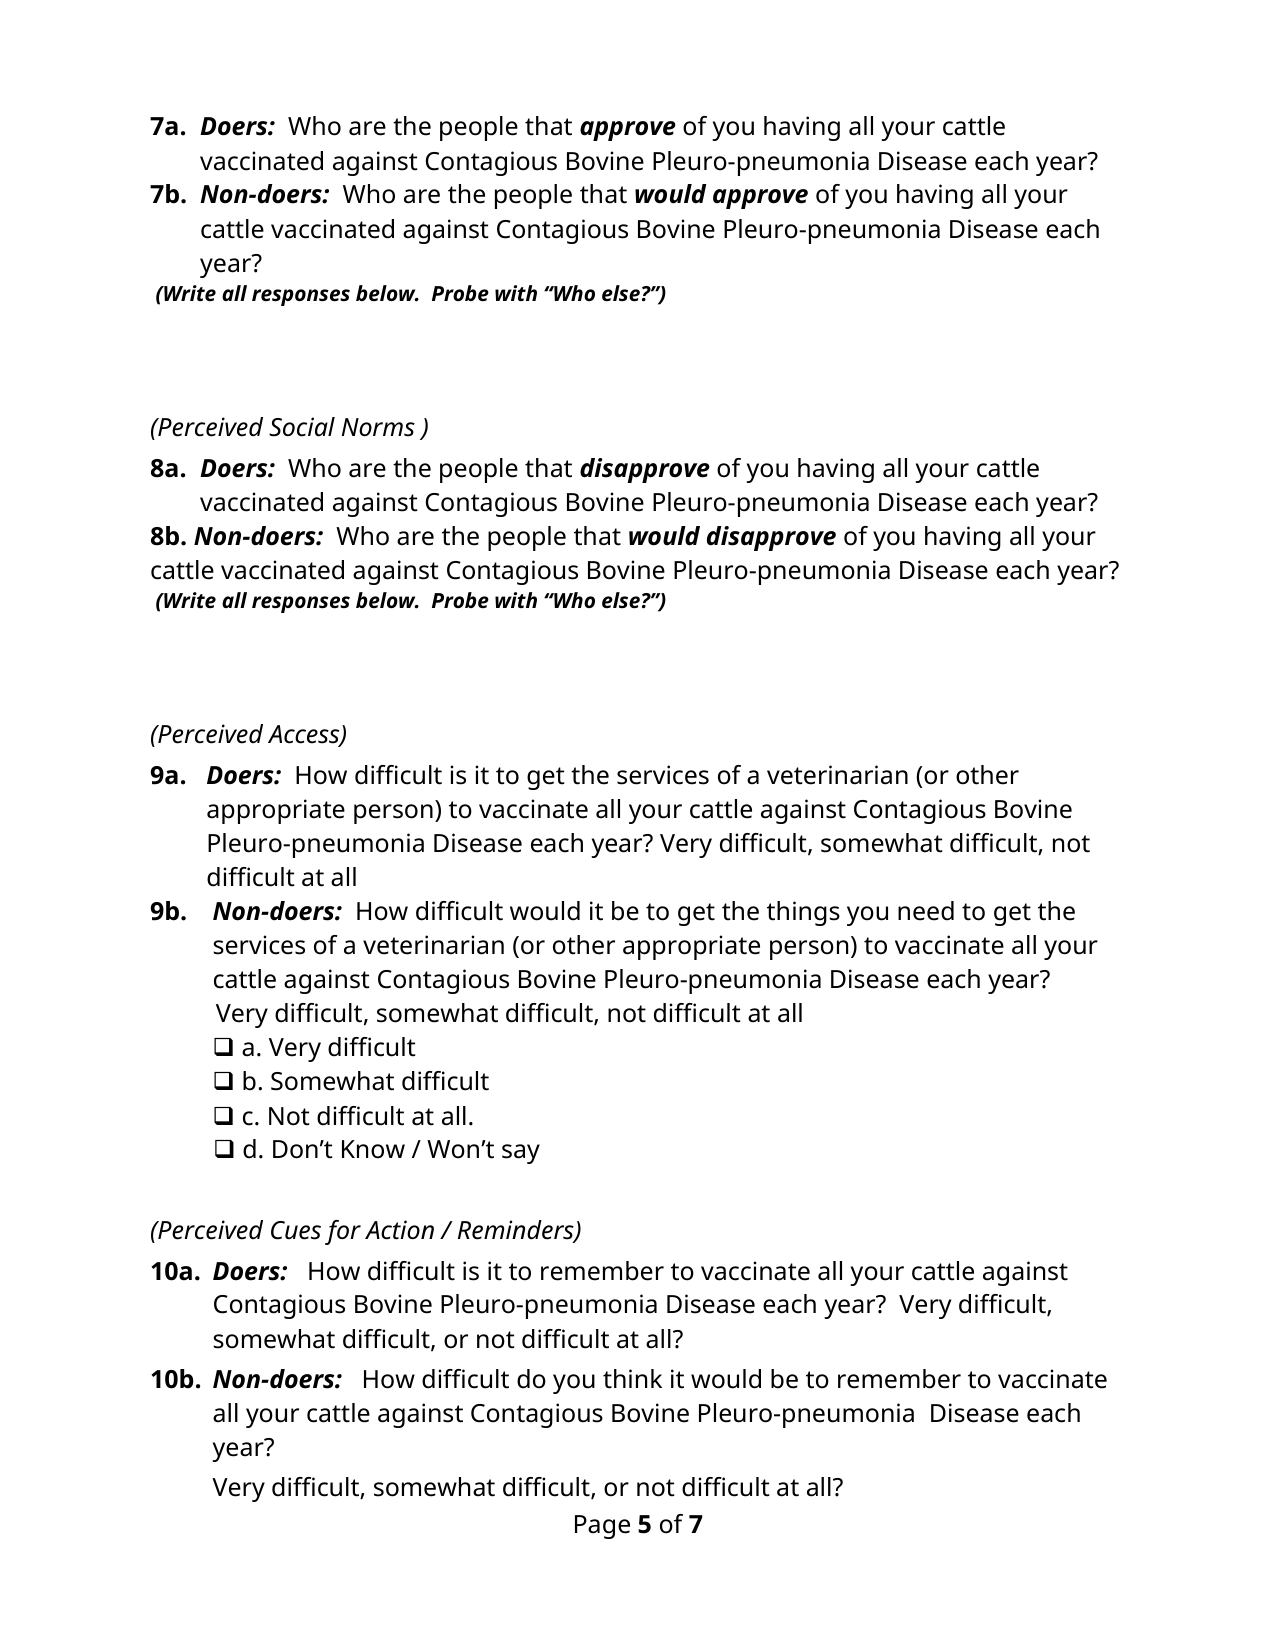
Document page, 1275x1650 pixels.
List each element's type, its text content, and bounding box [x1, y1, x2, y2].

text (Write all responses below. Probe with “Who else?”) [150, 587, 1125, 615]
text c. Not difficult at all. [212, 1098, 1125, 1132]
text d. Don’t Know / Won’t say [213, 1132, 1125, 1166]
text 8a. Doers: Who are the people that disapprove of you having all your cattle vaccinated against Contagious Bovine Pleuro-pneumonia Disease each year? [150, 450, 1125, 518]
text (Perceived Cues for Action / Reminders) [150, 1213, 1125, 1247]
text 10a. Doers: How difficult is it to remember to vaccinate all your cattle against Contagious Bovine Pleuro-pneumonia Disease each year? Very difficult, somewhat difficult, or not difficult at all? [150, 1253, 1125, 1355]
text 9a. Doers: How difficult is it to get the services of a veterinarian (or other appropriate person) to vaccinate all your cattle against Contagious Bovine Pleuro-pneumonia Disease each year? Very difficult, somewhat difficult, not difficult at all [150, 757, 1125, 894]
text Very difficult, somewhat difficult, or not difficult at all? [150, 1470, 1125, 1504]
text 10b. Non-doers: How difficult do you think it would be to remember to vaccinate all your cattle against Contagious Bovine Pleuro-pneumonia Disease each year? [150, 1362, 1125, 1464]
text 7a. Doers: Who are the people that approve of you having all your cattle vaccinated against Contagious Bovine Pleuro-pneumonia Disease each year? [150, 109, 1125, 177]
text 9b. Non-doers: How difficult would it be to get the things you need to get the services of a veterinarian (or other appropriate person) to vaccinate all your cattle against Contagious Bovine Pleuro-pneumonia Disease each year? [150, 894, 1125, 996]
text a. Very difficult [212, 1030, 1125, 1064]
text 8b. Non-doers: Who are the people that would disapprove of you having all your cattle vaccinated against Contagious Bovine Pleuro-pneumonia Disease each year? [150, 518, 1125, 587]
text (Perceived Social Norms ) [150, 410, 1125, 444]
text 7b. Non-doers: Who are the people that would approve of you having all your cattle vaccinated against Contagious Bovine Pleuro-pneumonia Disease each year? [150, 177, 1125, 279]
text (Perceived Access) [150, 717, 1125, 751]
text b. Somewhat difficult [212, 1064, 1125, 1098]
text (Write all responses below. Probe with “Who else?”) [150, 279, 1125, 308]
text Very difficult, somewhat difficult, not difficult at all [212, 996, 1125, 1030]
